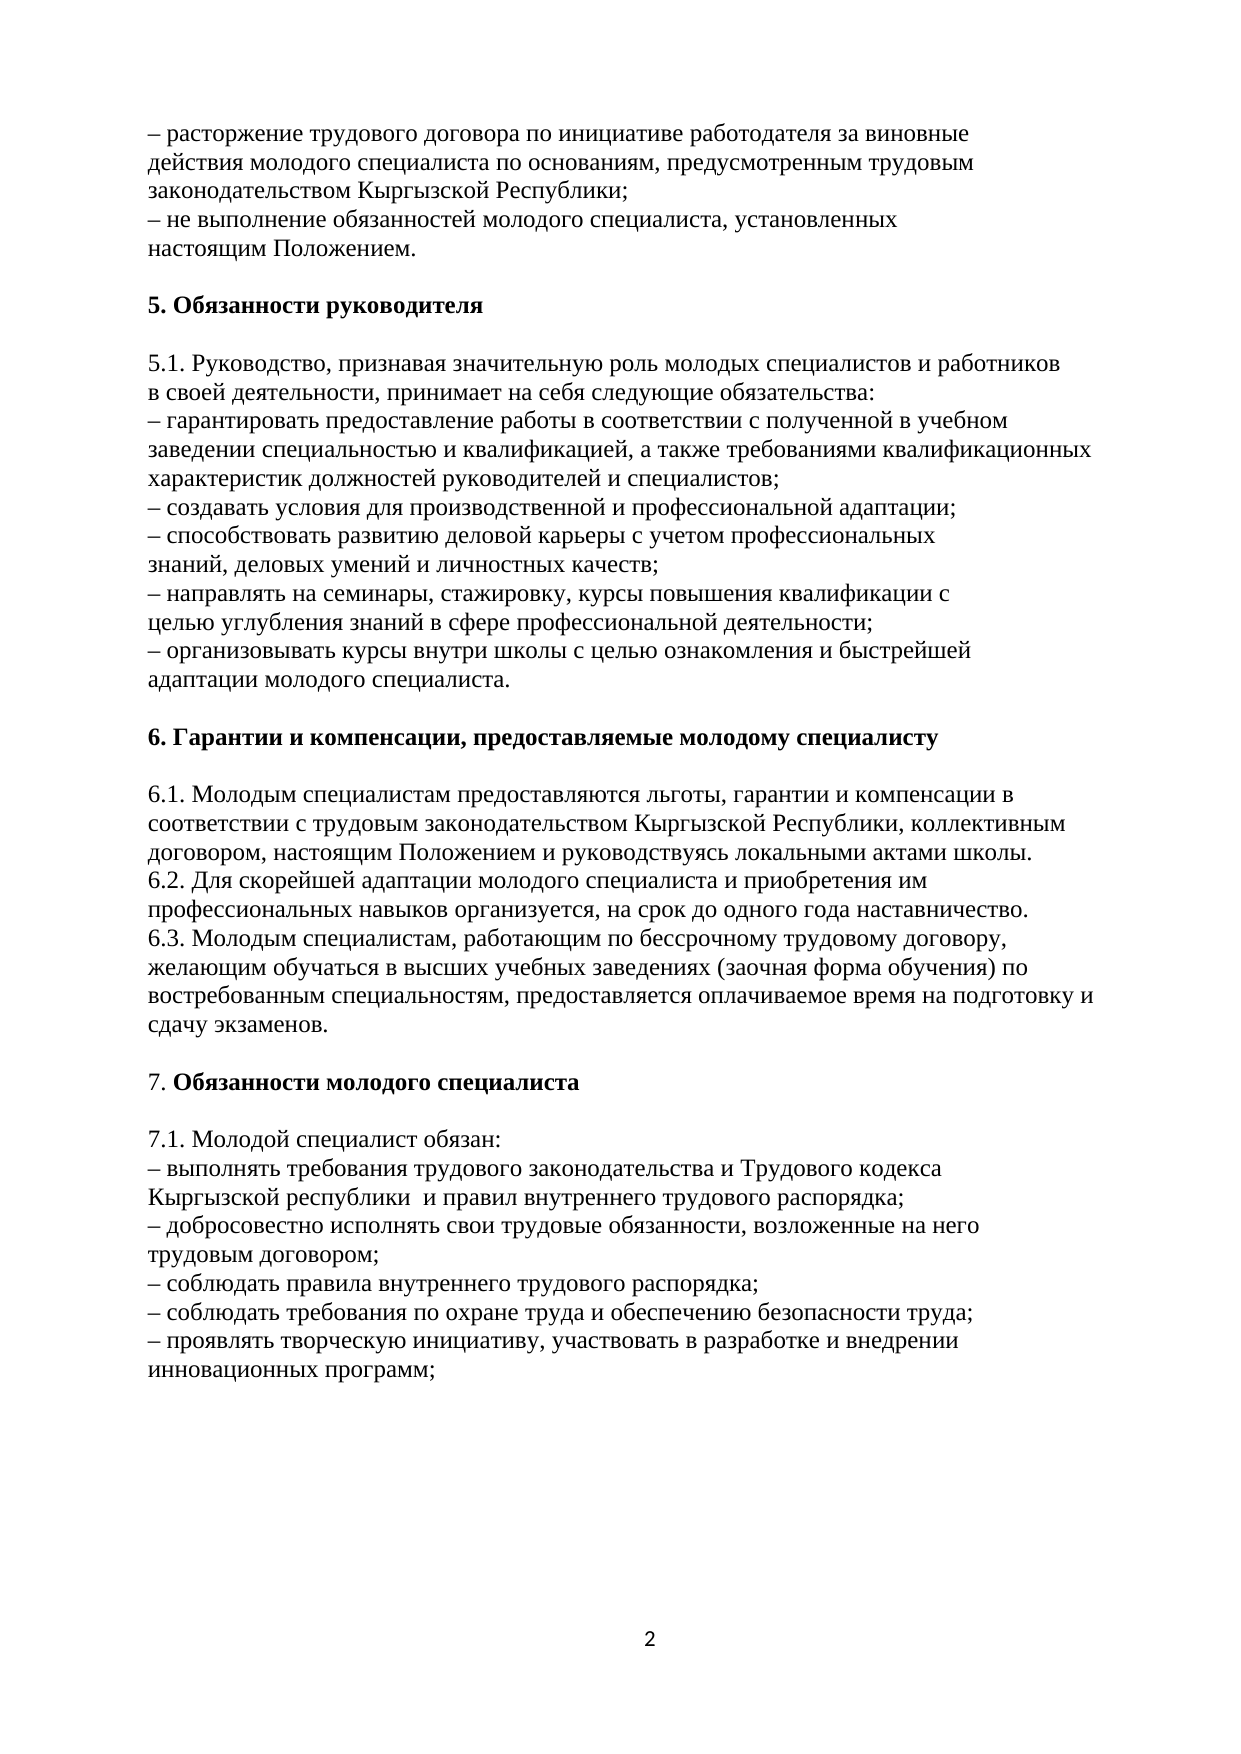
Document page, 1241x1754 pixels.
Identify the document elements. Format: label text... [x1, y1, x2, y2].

text соответствии с трудовым законодательством Кыргызской Республики, коллективным [148, 808, 1152, 837]
text 6.3. Молодым специалистам, работающим по бессрочному трудовому договору, [148, 923, 1152, 952]
text адаптации молодого специалиста. [148, 664, 1152, 693]
text – не выполнение обязанностей молодого специалиста, установленных [148, 204, 1152, 233]
text 5.1. Руководство, признавая значительную роль молодых специалистов и работников [148, 348, 1152, 377]
text 6. Гарантии и компенсации, предоставляемые молодому специалисту [148, 722, 1152, 751]
text настоящим Положением. [148, 233, 1152, 262]
text Кыргызской республики и правил внутреннего трудового распорядка; [148, 1182, 1152, 1211]
text – добросовестно исполнять свои трудовые обязанности, возложенные на него [148, 1211, 1152, 1239]
text в своей деятельности, принимает на себя следующие обязательства: [148, 377, 1152, 406]
text – создавать условия для производственной и профессиональной адаптации; [148, 492, 1152, 521]
text сдачу экзаменов. [148, 1009, 1152, 1038]
text – расторжение трудового договора по инициативе работодателя за виновные [148, 118, 1152, 147]
text целью углубления знаний в сфере профессиональной деятельности; [148, 607, 1152, 636]
text 7. Обязанности молодого специалиста [148, 1067, 1152, 1096]
text 5. Обязанности руководителя [148, 291, 1152, 319]
text – соблюдать правила внутреннего трудового распорядка; [148, 1268, 1152, 1297]
text – соблюдать требования по охране труда и обеспечению безопасности труда; [148, 1297, 1152, 1326]
text трудовым договором; [148, 1239, 1152, 1268]
text характеристик должностей руководителей и специалистов; [148, 463, 1152, 492]
text – организовывать курсы внутри школы с целью ознакомления и быстрейшей [148, 636, 1152, 664]
text – направлять на семинары, стажировку, курсы повышения квалификации с [148, 578, 1152, 607]
text действия молодого специалиста по основаниям, предусмотренным трудовым [148, 147, 1152, 176]
text 6.1. Молодым специалистам предоставляются льготы, гарантии и компенсации в [148, 779, 1152, 808]
text – гарантировать предоставление работы в соответствии с полученной в учебном [148, 406, 1152, 434]
text востребованным специальностям, предоставляется оплачиваемое время на подготовку и [148, 981, 1152, 1009]
text – способствовать развитию деловой карьеры с учетом профессиональных [148, 521, 1152, 549]
text заведении специальностью и квалификацией, а также требованиями квалификационных [148, 434, 1152, 463]
text законодательством Кыргызской Республики; [148, 176, 1152, 204]
text желающим обучаться в высших учебных заведениях (заочная форма обучения) по [148, 952, 1152, 981]
text 6.2. Для скорейшей адаптации молодого специалиста и приобретения им [148, 866, 1152, 894]
text инновационных программ; [148, 1354, 1152, 1383]
text – выполнять требования трудового законодательства и Трудового кодекса [148, 1153, 1152, 1182]
text знаний, деловых умений и личностных качеств; [148, 549, 1152, 578]
text профессиональных навыков организуется, на срок до одного года наставничество. [148, 894, 1152, 923]
text 7.1. Молодой специалист обязан: [148, 1124, 1152, 1153]
text – проявлять творческую инициативу, участвовать в разработке и внедрении [148, 1326, 1152, 1354]
text договором, настоящим Положением и руководствуясь локальными актами школы. [148, 837, 1152, 866]
